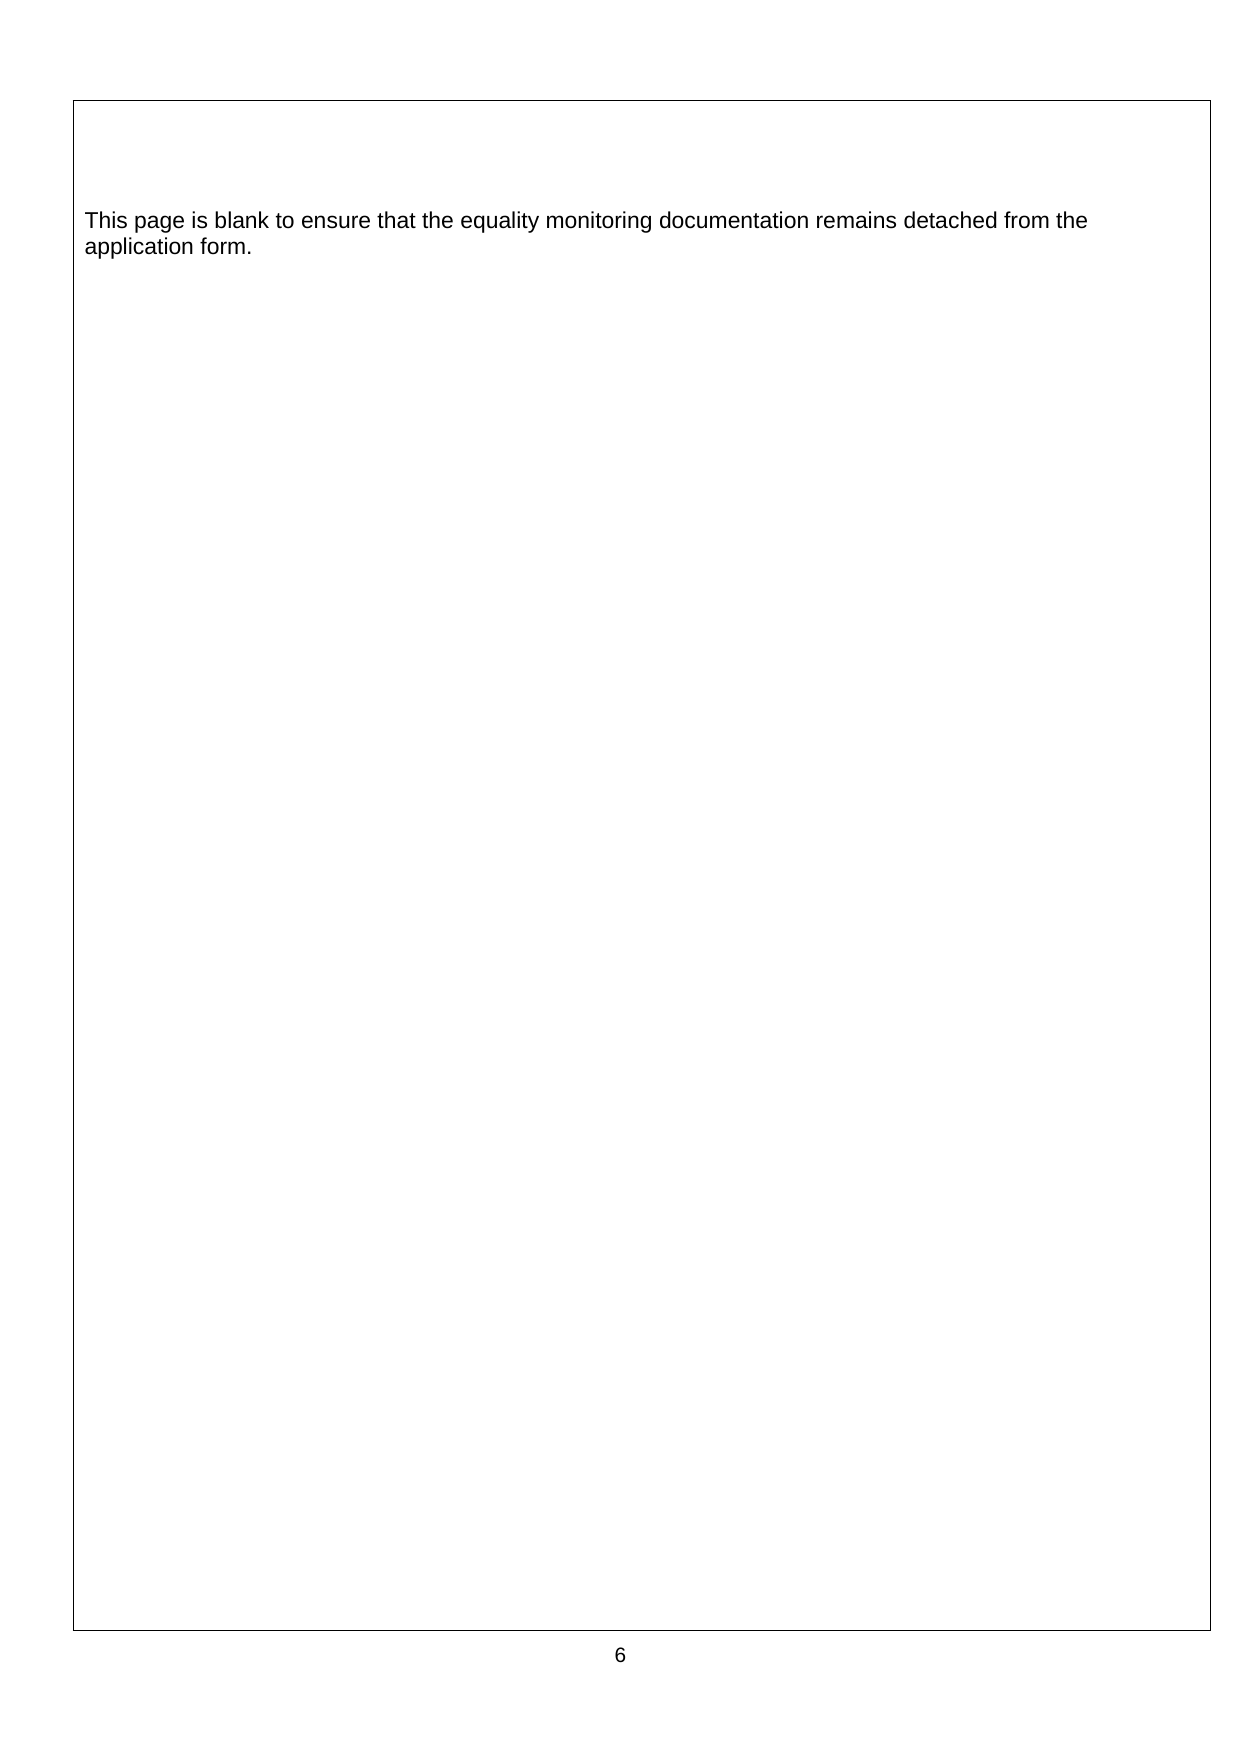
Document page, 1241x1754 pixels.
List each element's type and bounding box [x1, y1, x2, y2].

table_cell [74, 101, 1210, 1630]
